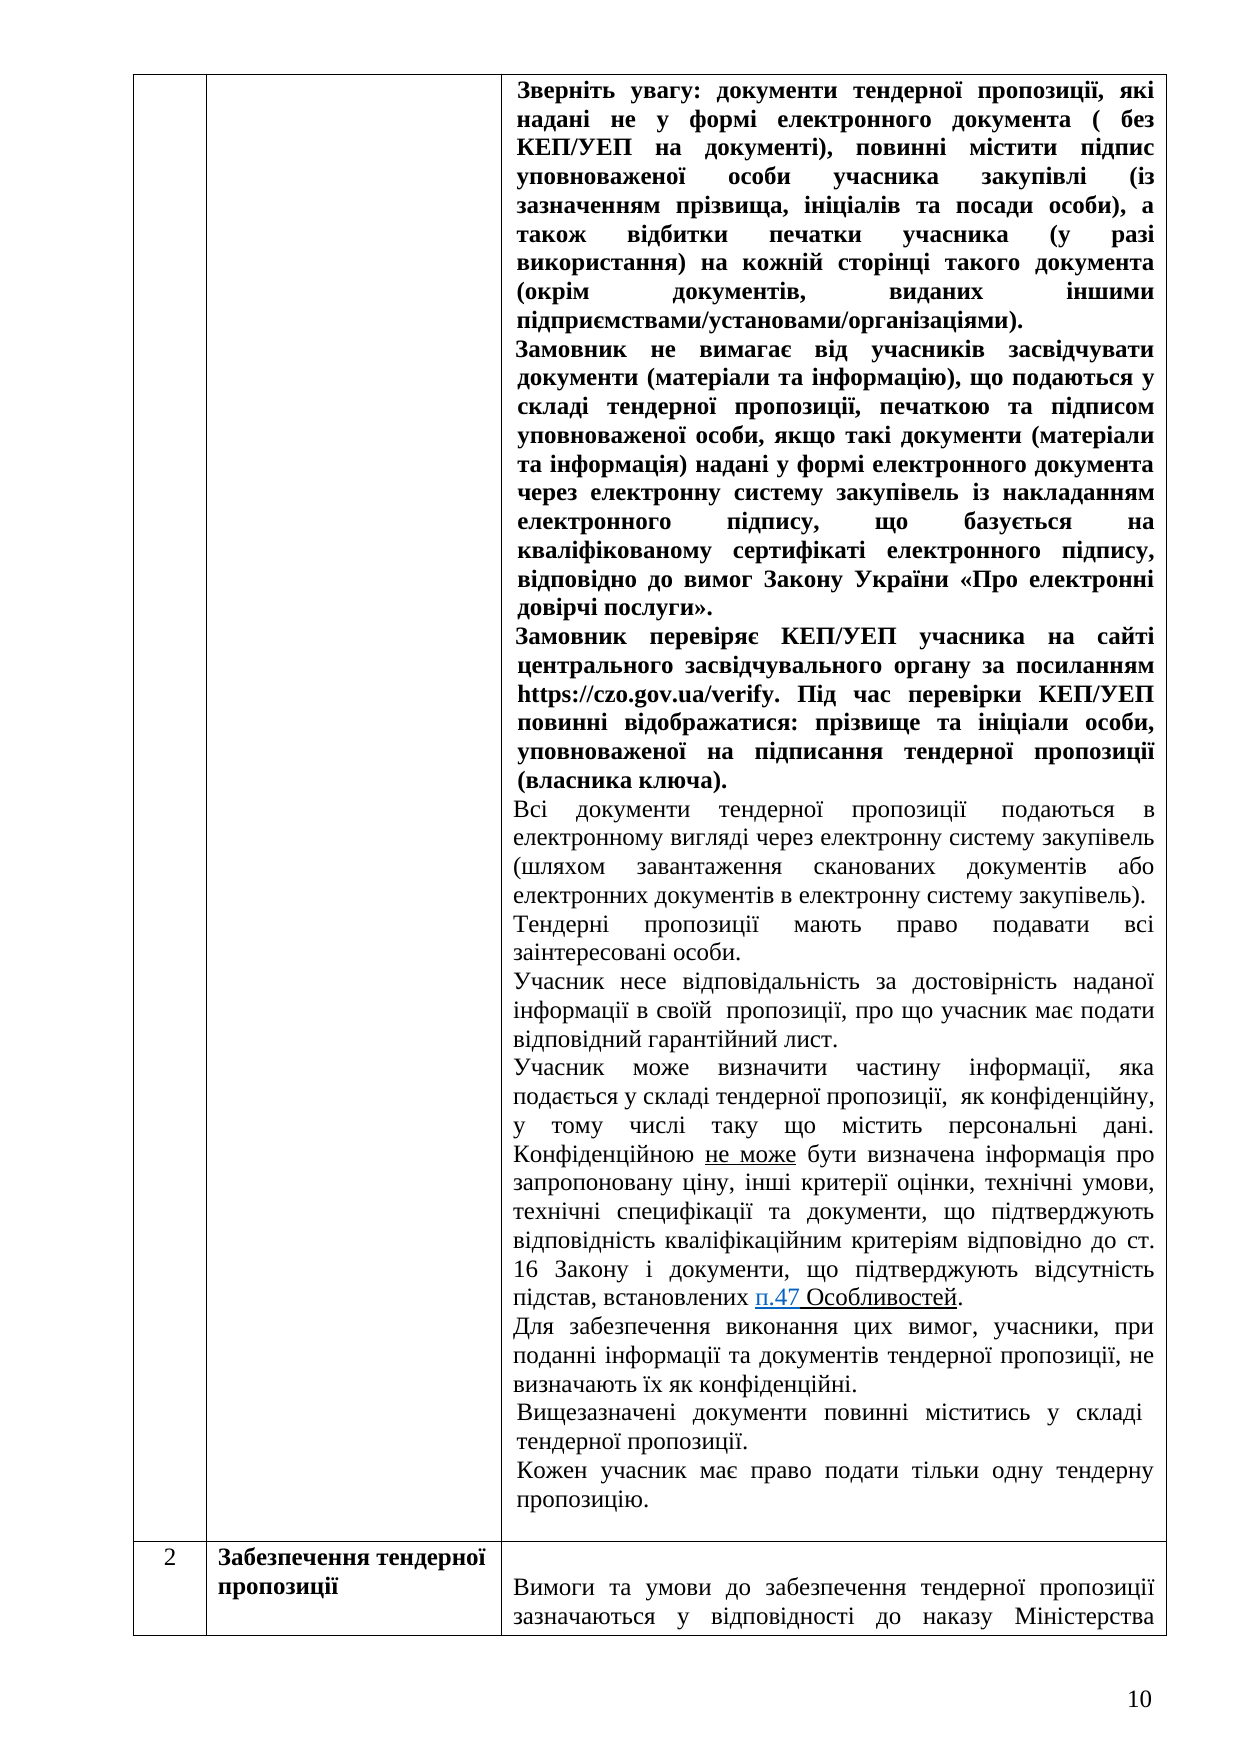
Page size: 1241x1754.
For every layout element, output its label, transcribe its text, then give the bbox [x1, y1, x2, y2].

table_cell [207, 1542, 501, 1635]
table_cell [207, 75, 501, 1541]
table_cell 1 [134, 75, 206, 1541]
table_cell 2 [134, 1542, 206, 1635]
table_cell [502, 75, 1166, 1541]
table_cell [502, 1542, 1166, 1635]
